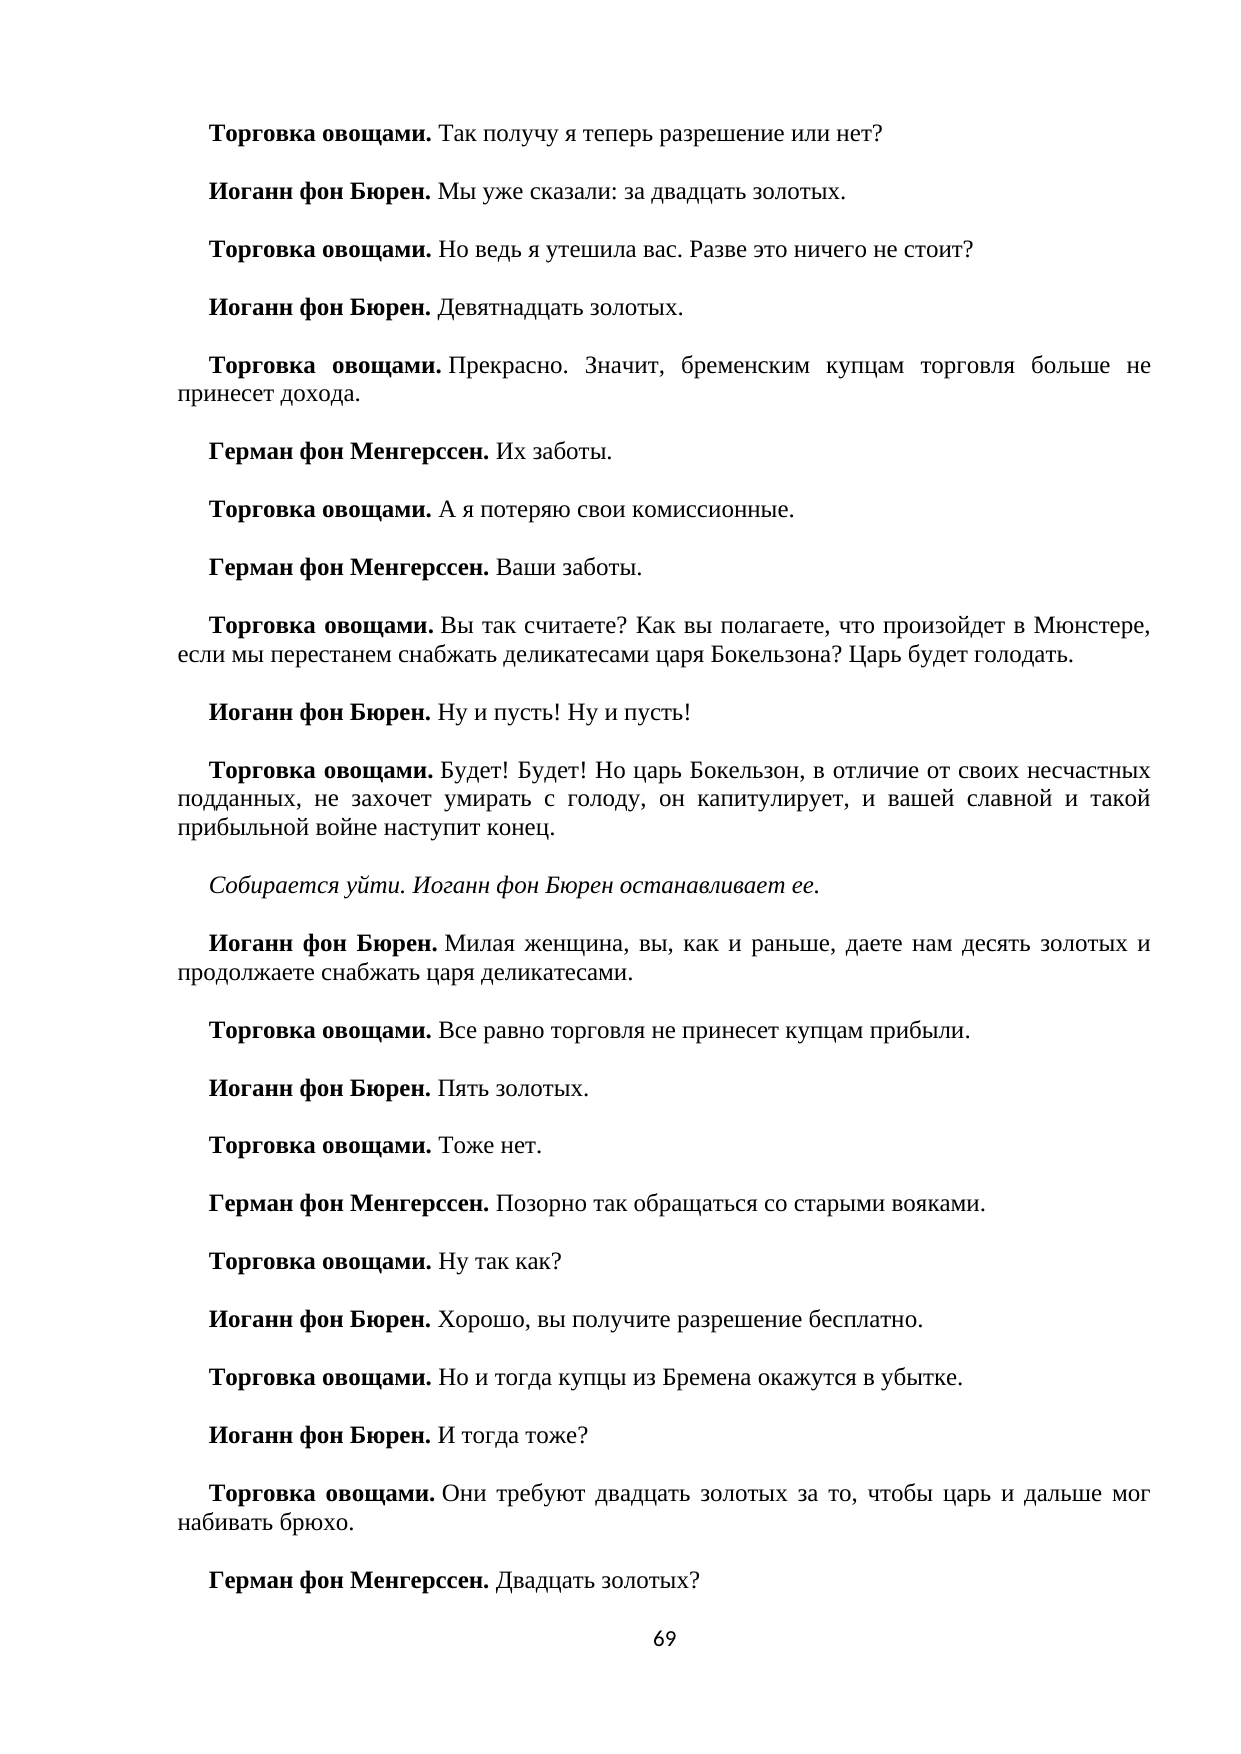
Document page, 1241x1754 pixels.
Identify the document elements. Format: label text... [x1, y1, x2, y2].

text Иоганн фон Бюрен. Ну и пусть! Ну и пусть! [177, 697, 1152, 726]
text Торговка овощами. А я потеряю свои комиссионные. [177, 494, 1152, 523]
text Собирается уйти. Иоганн фон Бюрен останавливает ее. [177, 870, 1152, 899]
text Торговка овощами. Но и тогда купцы из Бремена окажутся в убытке. [177, 1362, 1152, 1391]
text Иоганн фон Бюрен. И тогда тоже? [177, 1420, 1152, 1449]
text Иоганн фон Бюрен. Пять золотых. [177, 1073, 1152, 1101]
text Иоганн фон Бюрен. Милая женщина, вы, как и раньше, даете нам десять золотых и продолжаете снабжать царя деликатесами. [177, 928, 1152, 986]
text Торговка овощами. Но ведь я утешила вас. Разве это ничего не стоит? [177, 234, 1152, 263]
text Иоганн фон Бюрен. Хорошо, вы получите разрешение бесплатно. [177, 1304, 1152, 1333]
text Герман фон Менгерссен. Двадцать золотых? [177, 1565, 1152, 1593]
text Торговка овощами. Ну так как? [177, 1246, 1152, 1275]
text Торговка овощами. Вы так считаете? Как вы полагаете, что произойдет в Мюнстере, если мы перестанем снабжать деликатесами царя Бокельзона? Царь будет голодать. [177, 610, 1152, 668]
text Иоганн фон Бюрен. Мы уже сказали: за двадцать золотых. [177, 176, 1152, 205]
text Герман фон Менгерссен. Ваши заботы. [177, 552, 1152, 581]
text Герман фон Менгерссен. Их заботы. [177, 436, 1152, 465]
text Иоганн фон Бюрен. Девятнадцать золотых. [177, 292, 1152, 321]
text Торговка овощами. Прекрасно. Значит, бременским купцам торговля больше не принесет дохода. [177, 350, 1152, 407]
text Торговка овощами. Все равно торговля не принесет купцам прибыли. [177, 1015, 1152, 1043]
text Торговка овощами. Они требуют двадцать золотых за то, чтобы царь и дальше мог набивать брюхо. [177, 1478, 1152, 1536]
text Герман фон Менгерссен. Позорно так обращаться со старыми вояками. [177, 1188, 1152, 1217]
text Торговка овощами. Будет! Будет! Но царь Бокельзон, в отличие от своих несчастных подданных, не захочет умирать с голоду, он капитулирует, и вашей славной и такой прибыльной войне наступит конец. [177, 755, 1152, 841]
text Торговка овощами. Так получу я теперь разрешение или нет? [177, 118, 1152, 147]
text Торговка овощами. Тоже нет. [177, 1131, 1152, 1159]
